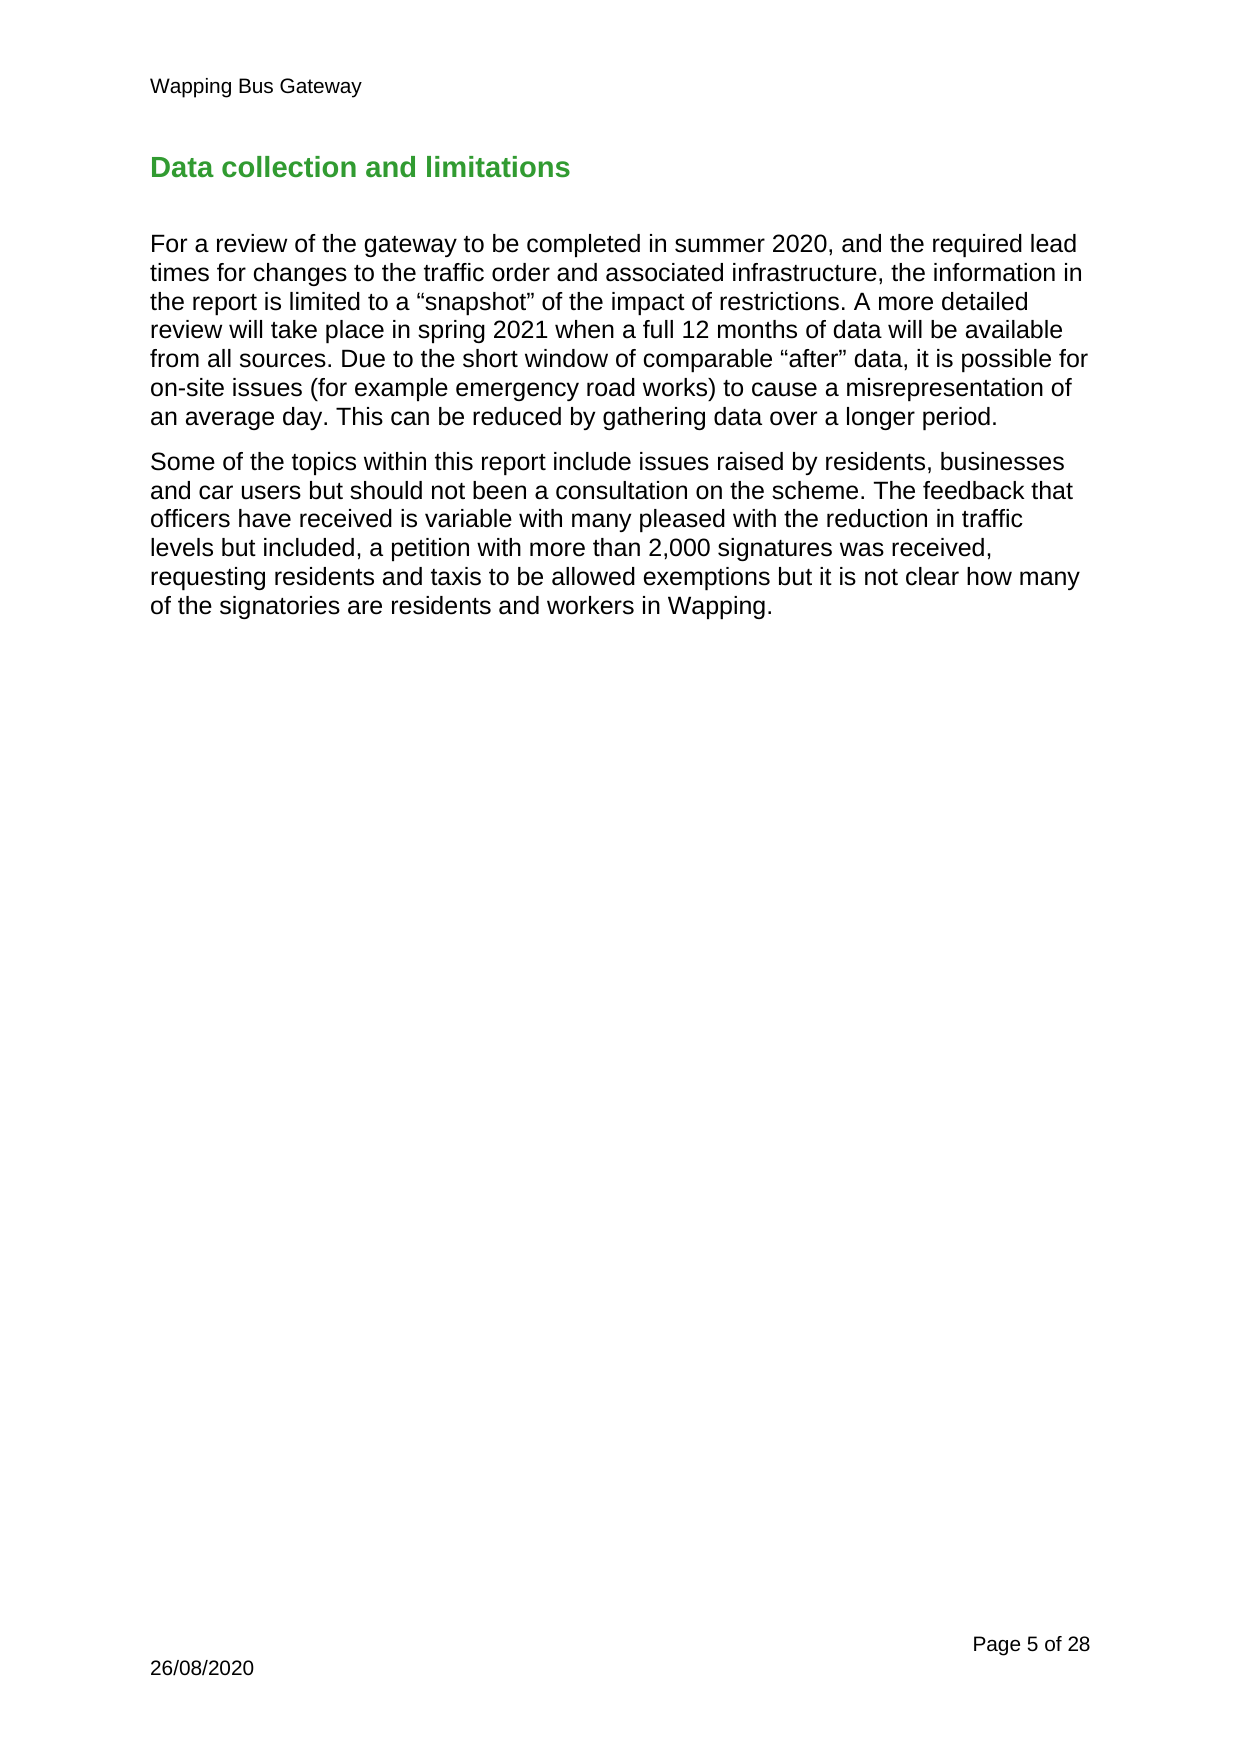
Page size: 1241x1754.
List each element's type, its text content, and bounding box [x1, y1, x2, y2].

text Some of the topics within this report include issues raised by residents, businesses and car users but should not been a consultation on the scheme. The feedback that officers have received is variable with many pleased with the reduction in traffic levels but included, a petition with more than 2,000 signatures was received, requesting residents and taxis to be allowed exemptions but it is not clear how many of the signatories are residents and workers in Wapping. [150, 447, 1090, 619]
text For a review of the gateway to be completed in summer 2020, and the required lead times for changes to the traffic order and associated infrastructure, the information in the report is limited to a “snapshot” of the impact of restrictions. A more detailed review will take place in spring 2021 when a full 12 months of data will be available from all sources. Due to the short window of comparable “after” data, it is possible for on-site issues (for example emergency road works) to cause a misrepresentation of an average day. This can be reduced by gathering data over a longer period. [150, 229, 1090, 430]
subtitle Data collection and limitations [150, 150, 1090, 183]
